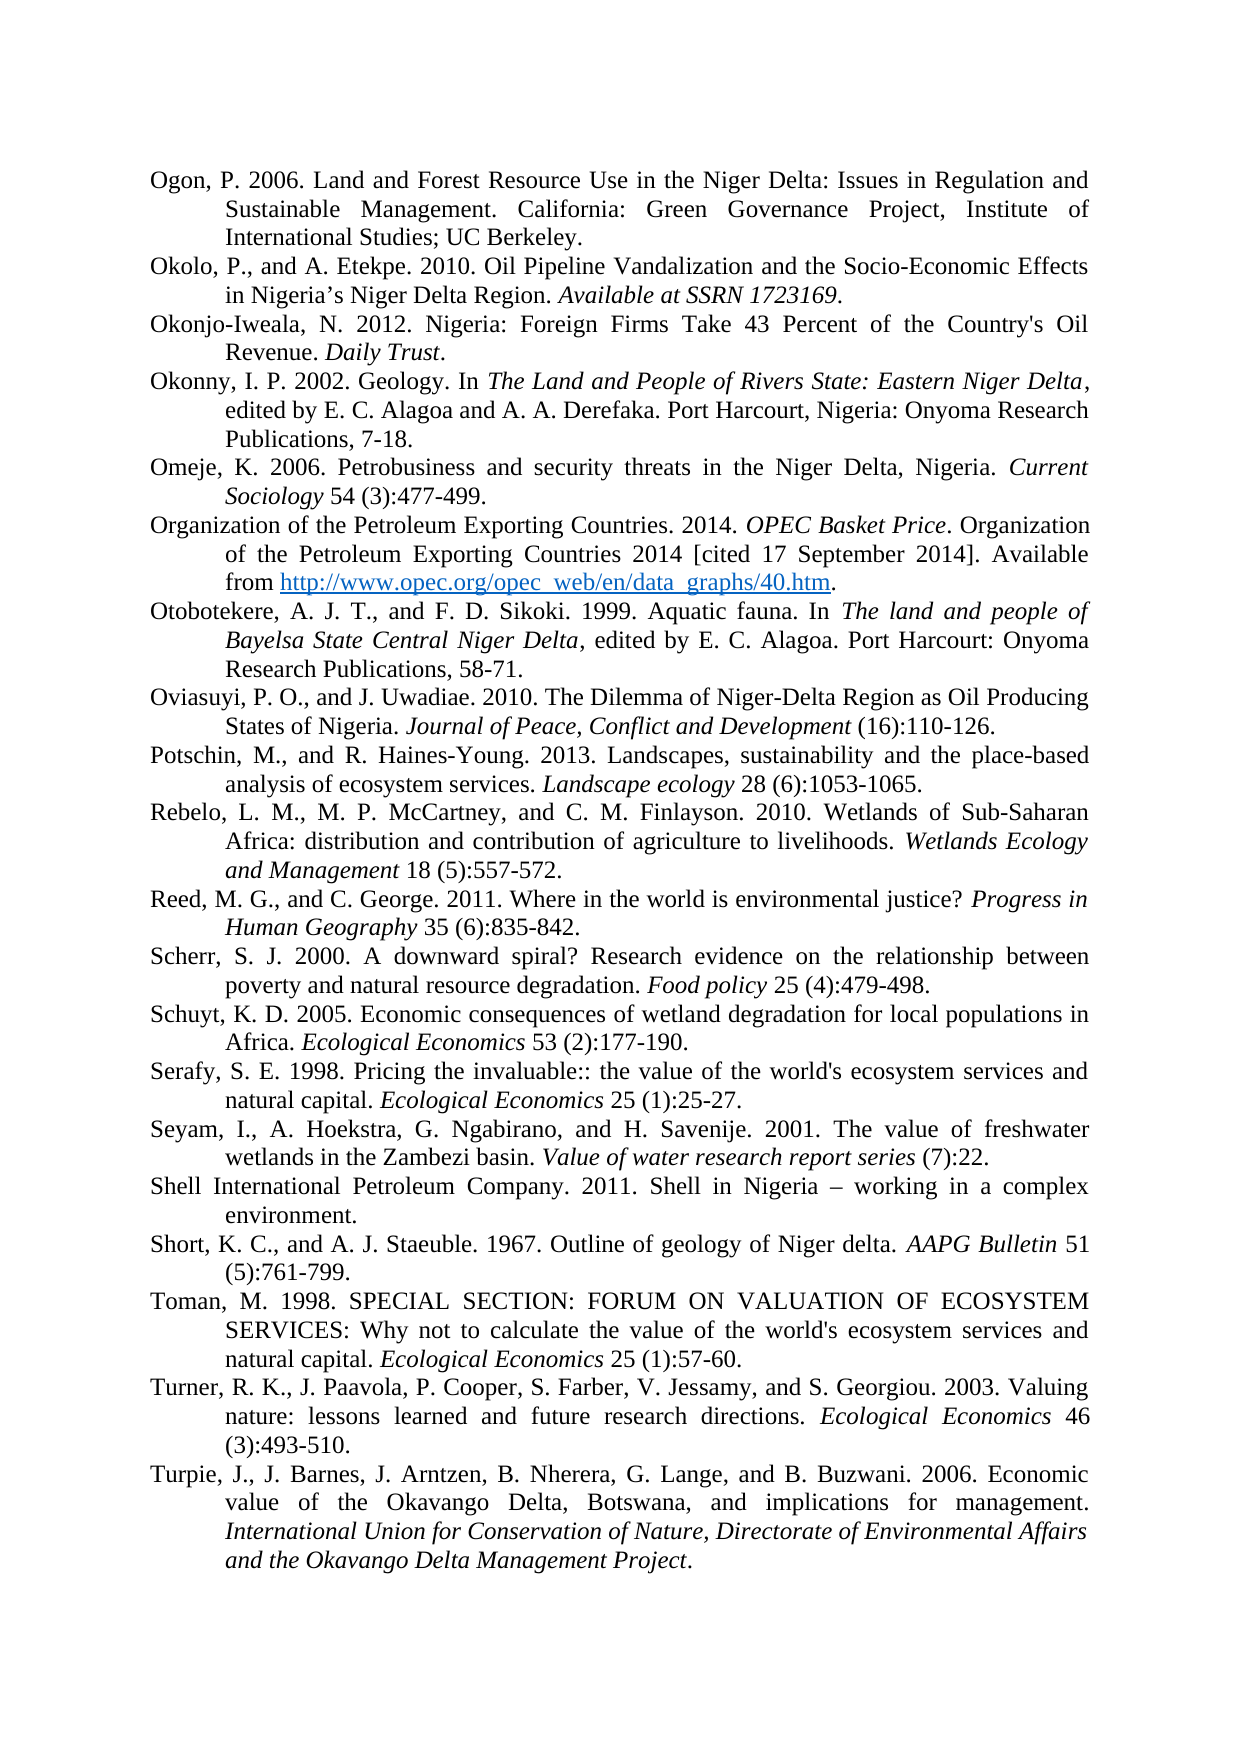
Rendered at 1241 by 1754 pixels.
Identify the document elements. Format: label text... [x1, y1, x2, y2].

text Okolo, P., and A. Etekpe. 2010. Oil Pipeline Vandalization and the Socio-Economic Effects in Nigeria’s Niger Delta Region. Available at SSRN 1723169. [150, 251, 1090, 309]
text Schuyt, K. D. 2005. Economic consequences of wetland degradation for local populations in Africa. Ecological Economics 53 (2):177-190. [150, 999, 1090, 1056]
text Seyam, I., A. Hoekstra, G. Ngabirano, and H. Savenije. 2001. The value of freshwater wetlands in the Zambezi basin. Value of water research report series (7):22. [150, 1114, 1090, 1171]
text Potschin, M., and R. Haines-Young. 2013. Landscapes, sustainability and the place-based analysis of ecosystem services. Landscape ecology 28 (6):1053-1065. [150, 740, 1090, 797]
text Rebelo, L. M., M. P. McCartney, and C. M. Finlayson. 2010. Wetlands of Sub-Saharan Africa: distribution and contribution of agriculture to livelihoods. Wetlands Ecology and Management 18 (5):557-572. [150, 797, 1090, 884]
text Omeje, K. 2006. Petrobusiness and security threats in the Niger Delta, Nigeria. Current Sociology 54 (3):477-499. [150, 452, 1090, 510]
text Ogon, P. 2006. Land and Forest Resource Use in the Niger Delta: Issues in Regulation and Sustainable Management. California: Green Governance Project, Institute of International Studies; UC Berkeley. [150, 165, 1090, 251]
text Organization of the Petroleum Exporting Countries. 2014. OPEC Basket Price. Organization of the Petroleum Exporting Countries 2014 [cited 17 September 2014]. Available from http://www.opec.org/opec_web/en/data_graphs/40.htm. [150, 510, 1090, 596]
text Turpie, J., J. Barnes, J. Arntzen, B. Nherera, G. Lange, and B. Buzwani. 2006. Economic value of the Okavango Delta, Botswana, and implications for management. International Union for Conservation of Nature, Directorate of Environmental Affairs and the Okavango Delta Management Project. [150, 1459, 1090, 1574]
text Okonjo-Iweala, N. 2012. Nigeria: Foreign Firms Take 43 Percent of the Country's Oil Revenue. Daily Trust. [150, 309, 1090, 366]
text Short, K. C., and A. J. Staeuble. 1967. Outline of geology of Niger delta. AAPG Bulletin 51 (5):761-799. [150, 1229, 1090, 1286]
text Reed, M. G., and C. George. 2011. Where in the world is environmental justice? Progress in Human Geography 35 (6):835-842. [150, 884, 1090, 941]
text Turner, R. K., J. Paavola, P. Cooper, S. Farber, V. Jessamy, and S. Georgiou. 2003. Valuing nature: lessons learned and future research directions. Ecological Economics 46 (3):493-510. [150, 1372, 1090, 1459]
text Otobotekere, A. J. T., and F. D. Sikoki. 1999. Aquatic fauna. In The land and people of Bayelsa State Central Niger Delta, edited by E. C. Alagoa. Port Harcourt: Onyoma Research Publications, 58-71. [150, 596, 1090, 682]
text Scherr, S. J. 2000. A downward spiral? Research evidence on the relationship between poverty and natural resource degradation. Food policy 25 (4):479-498. [150, 941, 1090, 999]
text Toman, M. 1998. SPECIAL SECTION: FORUM ON VALUATION OF ECOSYSTEM SERVICES: Why not to calculate the value of the world's ecosystem services and natural capital. Ecological Economics 25 (1):57-60. [150, 1286, 1090, 1372]
text Okonny, I. P. 2002. Geology. In The Land and People of Rivers State: Eastern Niger Delta, edited by E. C. Alagoa and A. A. Derefaka. Port Harcourt, Nigeria: Onyoma Research Publications, 7-18. [150, 366, 1090, 452]
text Serafy, S. E. 1998. Pricing the invaluable:: the value of the world's ecosystem services and natural capital. Ecological Economics 25 (1):25-27. [150, 1056, 1090, 1114]
text Oviasuyi, P. O., and J. Uwadiae. 2010. The Dilemma of Niger-Delta Region as Oil Producing States of Nigeria. Journal of Peace, Conflict and Development (16):110-126. [150, 682, 1090, 740]
text Shell International Petroleum Company. 2011. Shell in Nigeria – working in a complex environment. [150, 1171, 1090, 1229]
